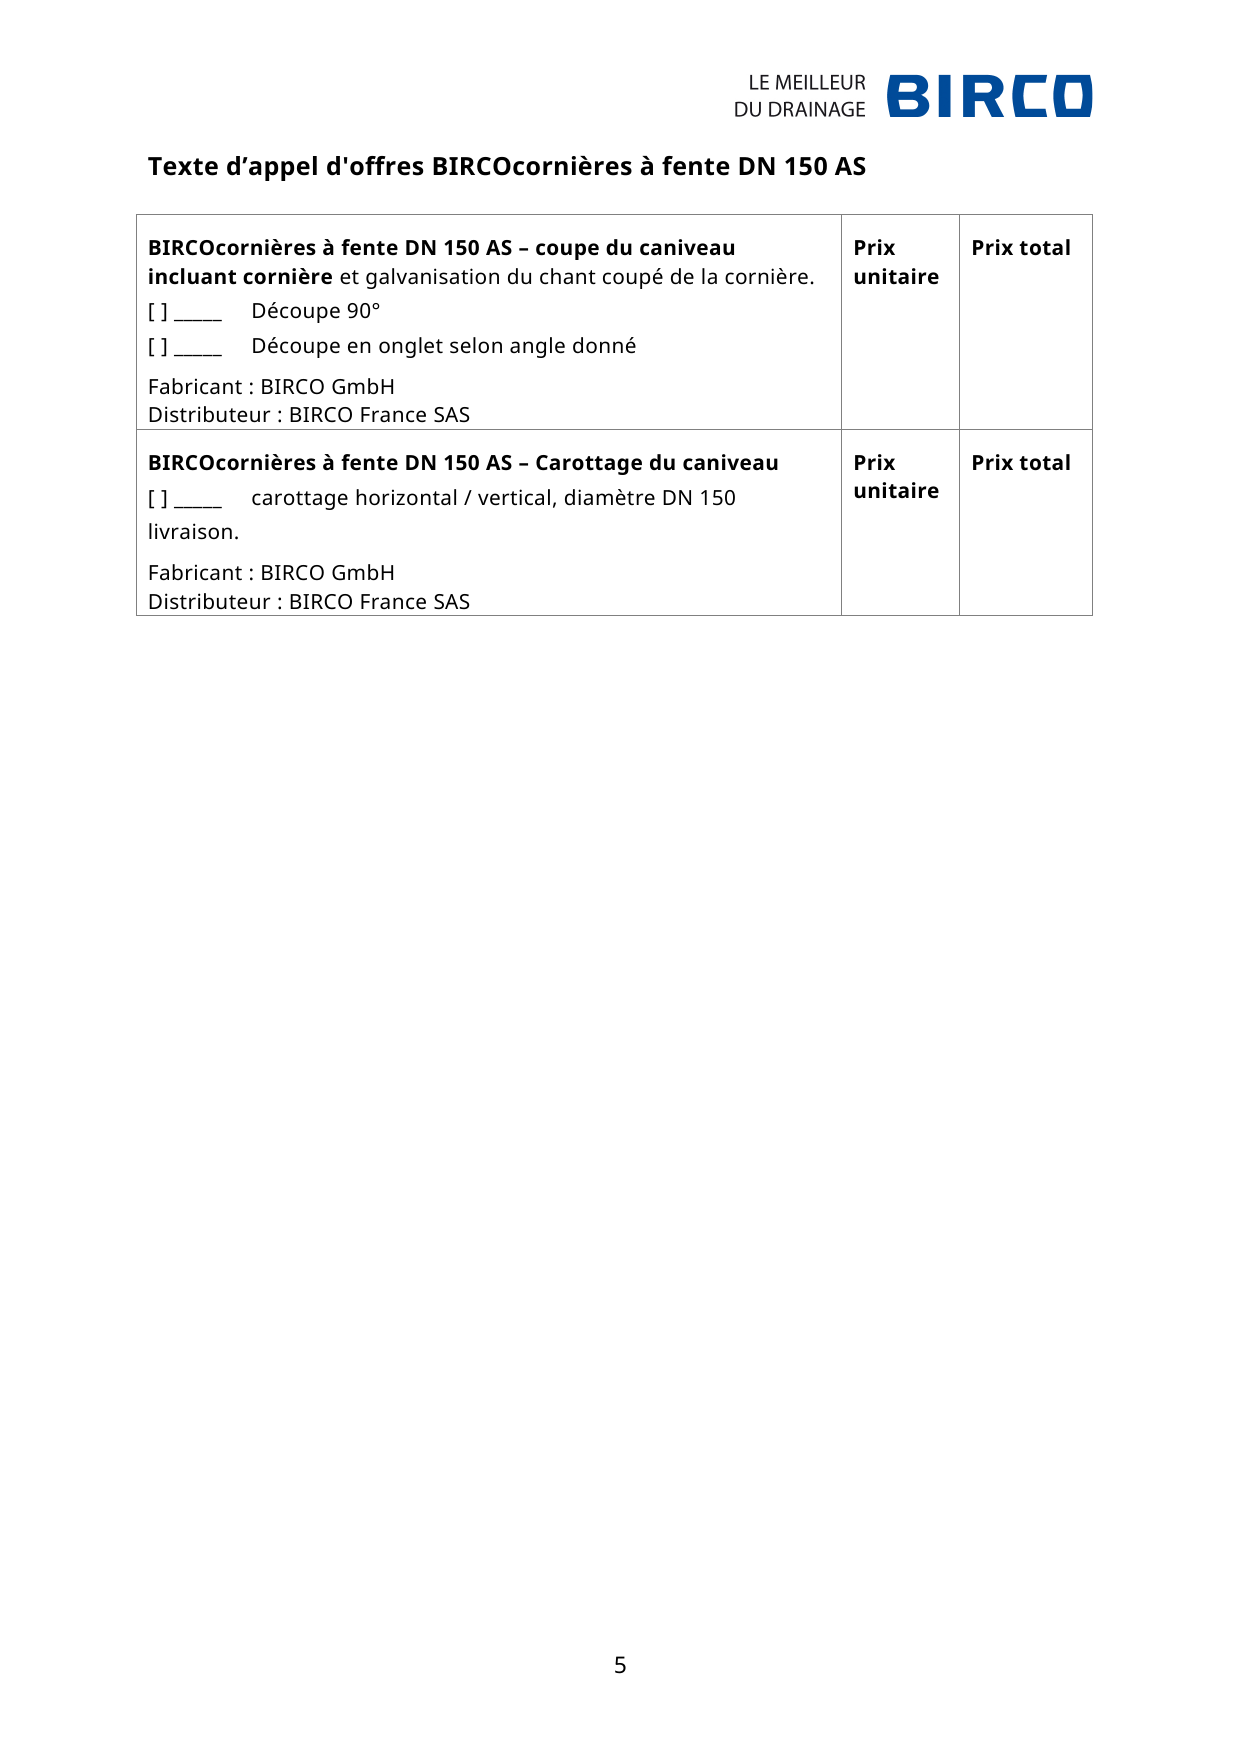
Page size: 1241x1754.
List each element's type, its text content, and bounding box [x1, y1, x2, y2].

table_cell Prix unitaire [842, 430, 959, 615]
table_header Prix total [960, 215, 1092, 429]
table_header BIRCOcornières à fente DN 150 AS – coupe du caniveau incluant cornière et galvanisation du chant coupé de la cornière. [ ] _____ Découpe 90° [ ] _____ Découpe en onglet selon angle donné Fabricant : BIRCO GmbH Distributeur : BIRCO France SAS [137, 215, 841, 429]
picture [734, 73, 1093, 118]
table_header Prix unitaire [842, 215, 959, 429]
table_cell BIRCOcornières à fente DN 150 AS – Carottage du caniveau [ ] _____ carottage horizontal / vertical, diamètre DN 150 livraison. Fabricant : BIRCO GmbH Distributeur : BIRCO France SAS [137, 430, 841, 615]
table_cell Prix total [960, 430, 1092, 615]
